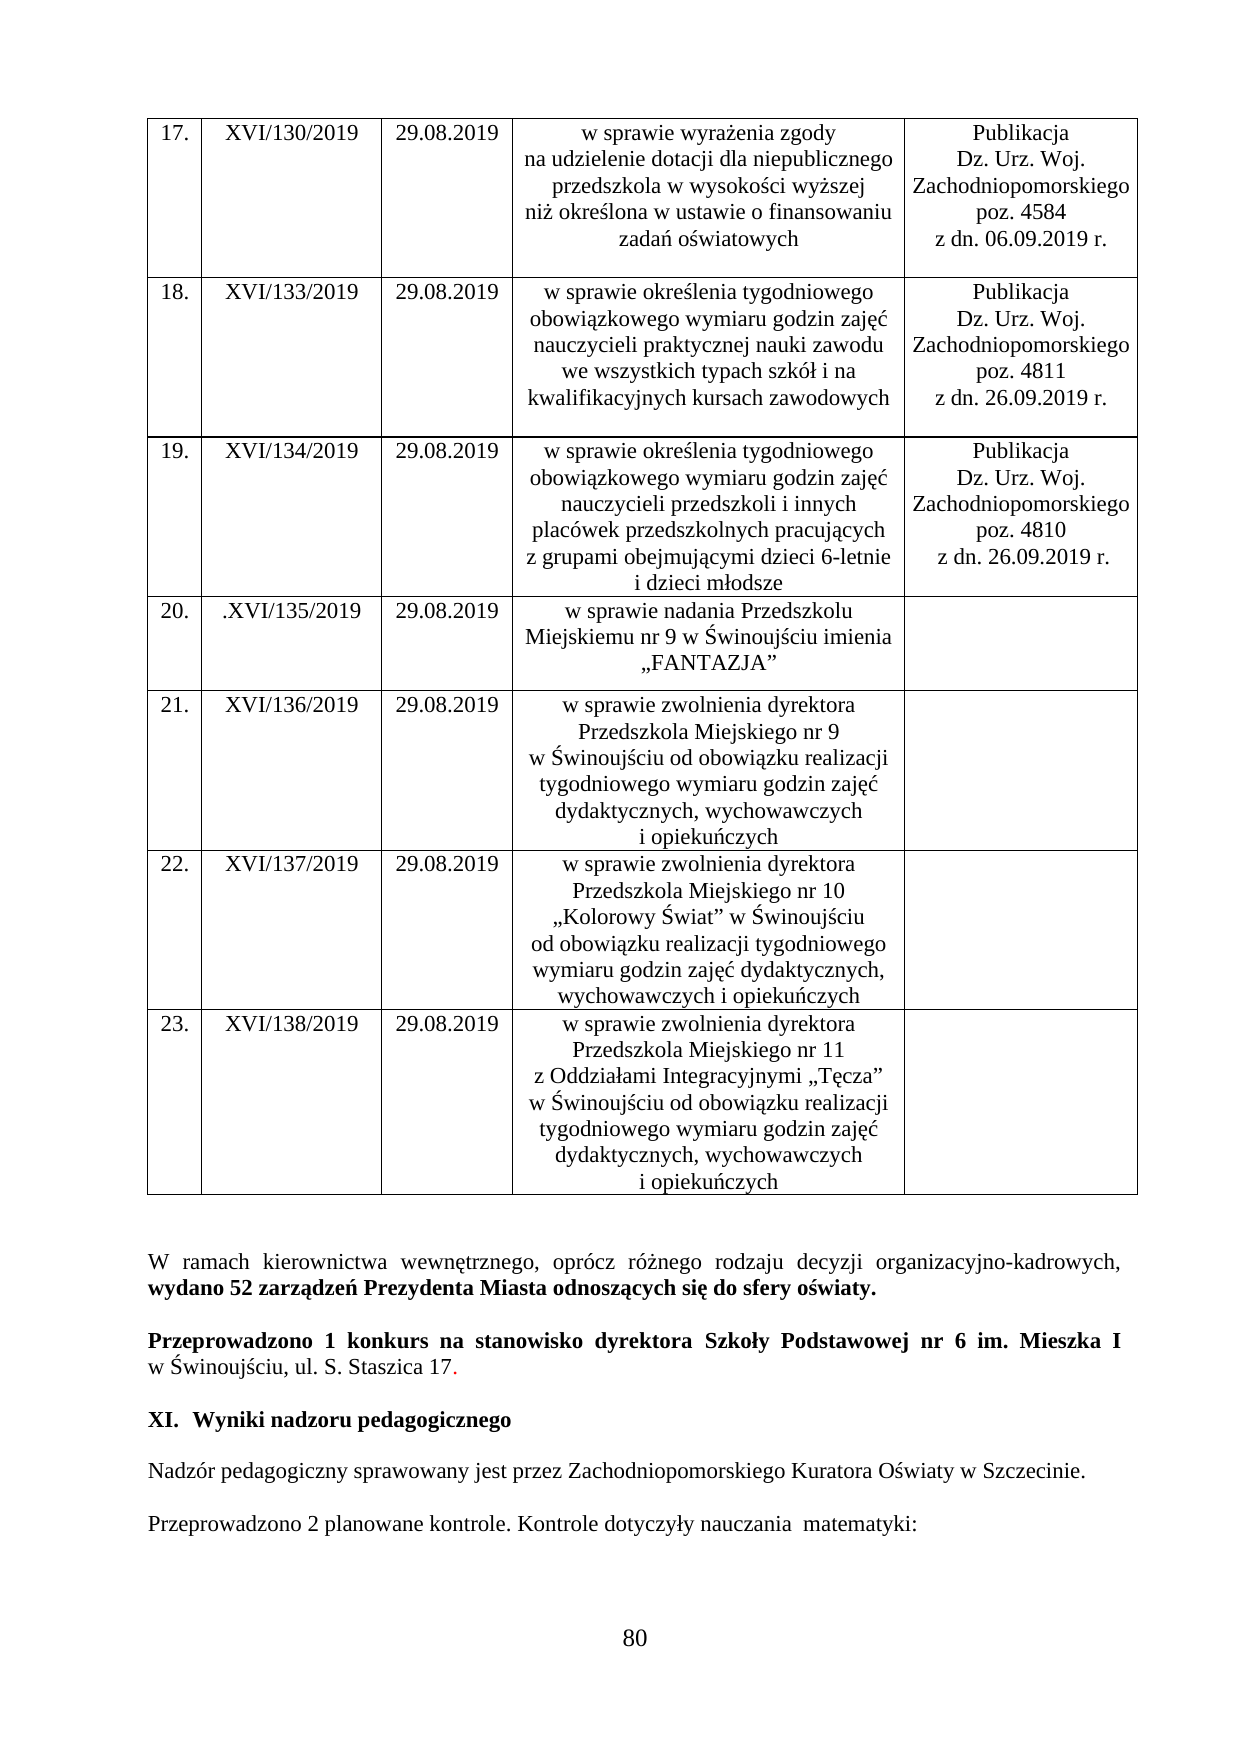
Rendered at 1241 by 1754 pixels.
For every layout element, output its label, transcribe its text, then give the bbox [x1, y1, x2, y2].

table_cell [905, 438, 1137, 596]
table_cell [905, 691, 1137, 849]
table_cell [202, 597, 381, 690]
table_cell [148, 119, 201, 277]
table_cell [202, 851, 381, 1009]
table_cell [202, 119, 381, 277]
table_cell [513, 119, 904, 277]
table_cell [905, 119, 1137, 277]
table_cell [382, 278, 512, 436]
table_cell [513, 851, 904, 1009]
text Przeprowadzono 2 planowane kontrole. Kontrole dotyczyły nauczania matematyki: [148, 1510, 1122, 1536]
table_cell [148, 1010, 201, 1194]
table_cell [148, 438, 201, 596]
list Wyniki nadzoru pedagogicznego [148, 1406, 1122, 1432]
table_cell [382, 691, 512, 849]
text Nadzór pedagogiczny sprawowany jest przez Zachodniopomorskiego Kuratora Oświaty w Szczecinie. [148, 1457, 1122, 1483]
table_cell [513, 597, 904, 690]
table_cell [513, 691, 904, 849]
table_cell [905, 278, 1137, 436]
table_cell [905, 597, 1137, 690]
text Przeprowadzono 1 konkurs na stanowisko dyrektora Szkoły Podstawowej nr 6 im. Mieszka I w Świnoujściu, ul. S. Staszica 17. [148, 1327, 1122, 1380]
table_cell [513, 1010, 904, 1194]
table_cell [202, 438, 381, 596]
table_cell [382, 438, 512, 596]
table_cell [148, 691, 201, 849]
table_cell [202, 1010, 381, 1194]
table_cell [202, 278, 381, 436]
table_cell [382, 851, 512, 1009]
text W ramach kierownictwa wewnętrznego, oprócz różnego rodzaju decyzji organizacyjno-kadrowych, wydano 52 zarządzeń Prezydenta Miasta odnoszących się do sfery oświaty. [148, 1248, 1122, 1301]
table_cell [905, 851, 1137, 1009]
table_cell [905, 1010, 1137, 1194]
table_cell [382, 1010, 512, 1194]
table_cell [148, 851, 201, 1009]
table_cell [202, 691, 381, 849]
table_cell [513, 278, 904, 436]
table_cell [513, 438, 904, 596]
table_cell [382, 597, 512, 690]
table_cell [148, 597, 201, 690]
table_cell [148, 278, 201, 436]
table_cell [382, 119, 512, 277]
